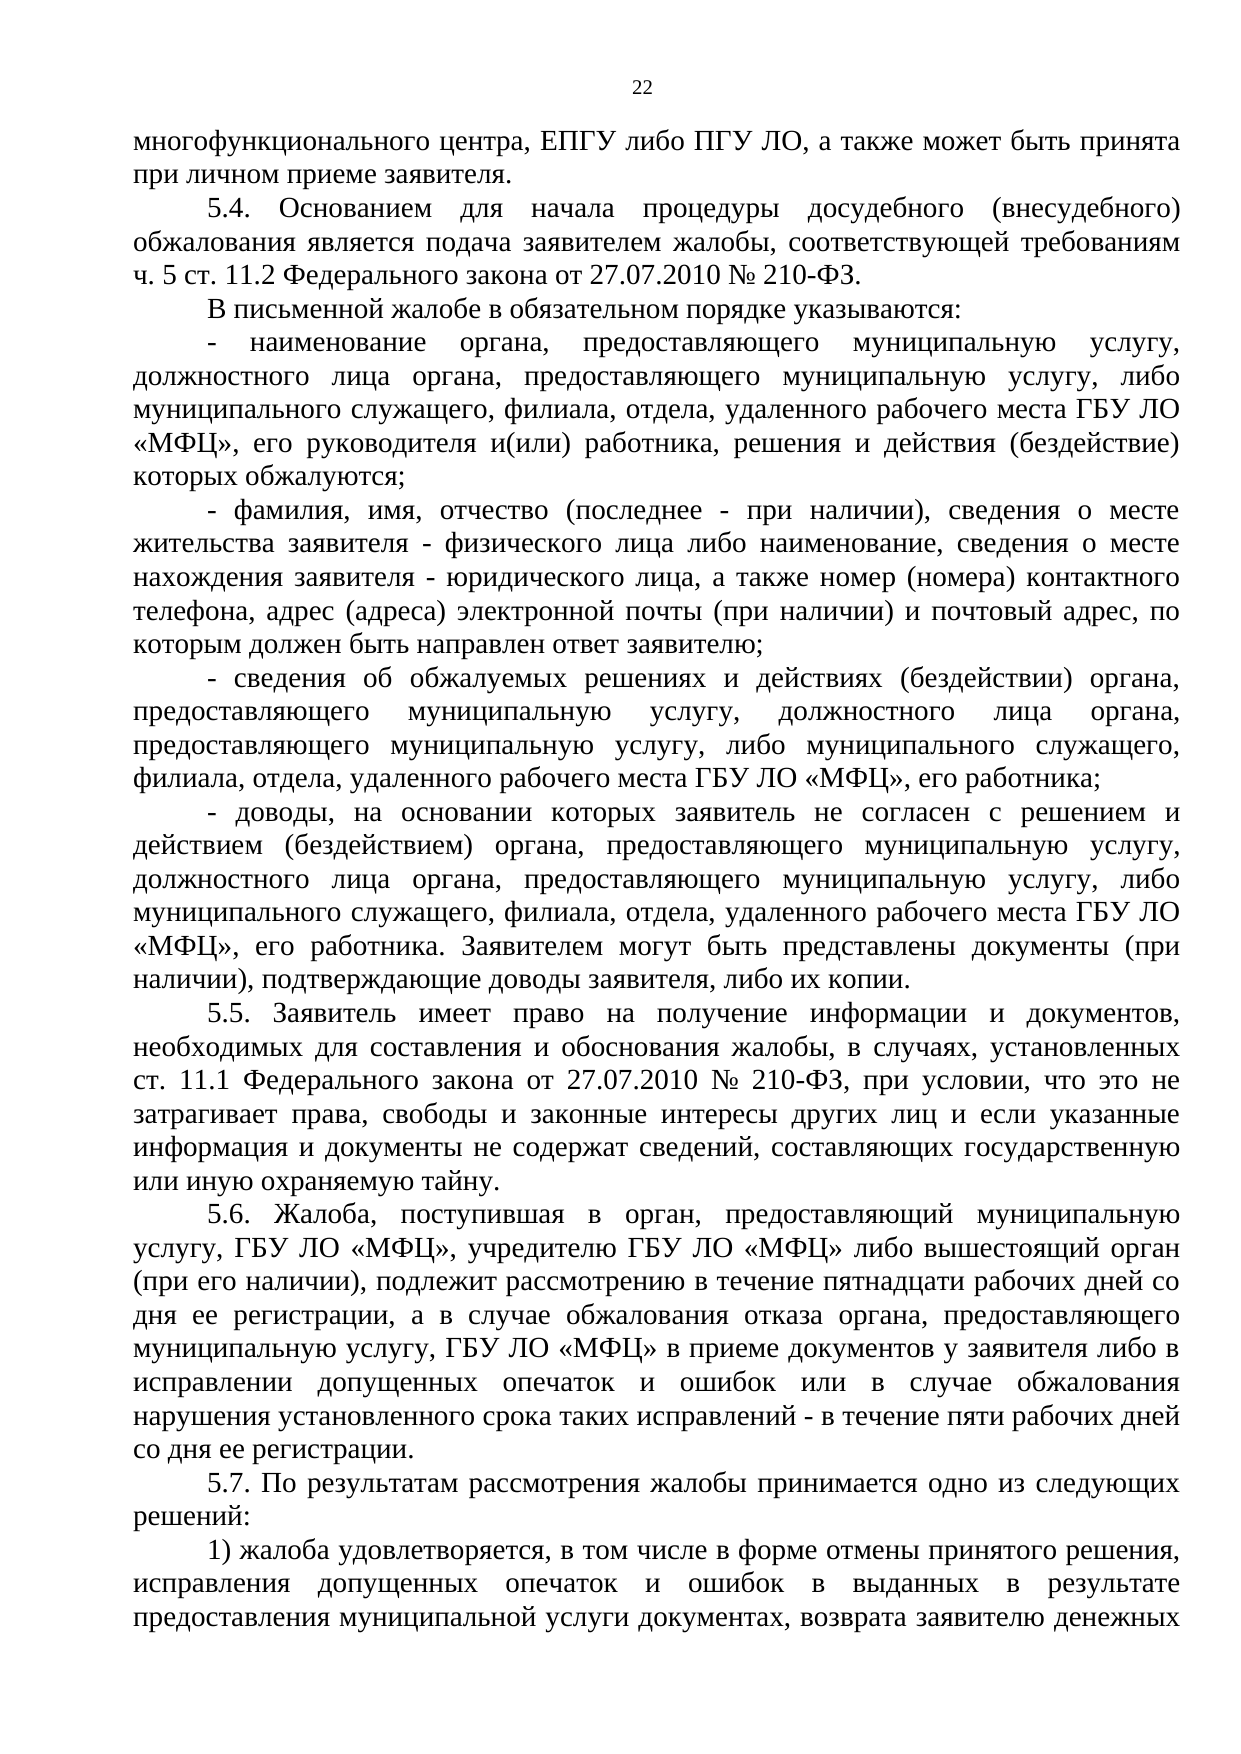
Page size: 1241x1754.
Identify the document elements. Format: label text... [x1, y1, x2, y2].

text - доводы, на основании которых заявитель не согласен с решением и действием (бездействием) органа, предоставляющего муниципальную услугу, должностного лица органа, предоставляющего муниципальную услугу, либо муниципального служащего, филиала, отдела, удаленного рабочего места ГБУ ЛО «МФЦ», его работника. Заявителем могут быть представлены документы (при наличии), подтверждающие доводы заявителя, либо их копии. [133, 794, 1181, 995]
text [133, 123, 1181, 190]
text - фамилия, имя, отчество (последнее - при наличии), сведения о месте жительства заявителя - физического лица либо наименование, сведения о месте нахождения заявителя - юридического лица, а также номер (номера) контактного телефона, адрес (адреса) электронной почты (при наличии) и почтовый адрес, по которым должен быть направлен ответ заявителю; [133, 492, 1181, 660]
text 5.5. Заявитель имеет право на получение информации и документов, необходимых для составления и обоснования жалобы, в случаях, установленных ст. 11.1 Федерального закона от 27.07.2010 № 210-ФЗ, при условии, что это не затрагивает права, свободы и законные интересы других лиц и если указанные информация и документы не содержат сведений, составляющих государственную или иную охраняемую тайну. [133, 995, 1181, 1196]
text 5.7. По результатам рассмотрения жалобы принимается одно из следующих решений: [133, 1465, 1181, 1532]
text 5.6. Жалоба, поступившая в орган, предоставляющий муниципальную услугу, ГБУ ЛО «МФЦ», учредителю ГБУ ЛО «МФЦ» либо вышестоящий орган (при его наличии), подлежит рассмотрению в течение пятнадцати рабочих дней со дня ее регистрации, а в случае обжалования отказа органа, предоставляющего муниципальную услугу, ГБУ ЛО «МФЦ» в приеме документов у заявителя либо в исправлении допущенных опечаток и ошибок или в случае обжалования нарушения установленного срока таких исправлений - в течение пяти рабочих дней со дня ее регистрации. [133, 1196, 1181, 1465]
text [133, 1532, 1181, 1632]
text В письменной жалобе в обязательном порядке указываются: [133, 291, 1181, 324]
text - сведения об обжалуемых решениях и действиях (бездействии) органа, предоставляющего муниципальную услугу, должностного лица органа, предоставляющего муниципальную услугу, либо муниципального служащего, филиала, отдела, удаленного рабочего места ГБУ ЛО «МФЦ», его работника; [133, 660, 1181, 794]
text - наименование органа, предоставляющего муниципальную услугу, должностного лица органа, предоставляющего муниципальную услугу, либо муниципального служащего, филиала, отдела, удаленного рабочего места ГБУ ЛО «МФЦ», его руководителя и(или) работника, решения и действия (бездействие) которых обжалуются; [133, 324, 1181, 492]
text 5.4. Основанием для начала процедуры досудебного (внесудебного) обжалования является подача заявителем жалобы, соответствующей требованиям ч. 5 ст. 11.2 Федерального закона от 27.07.2010 № 210-ФЗ. [133, 190, 1181, 291]
